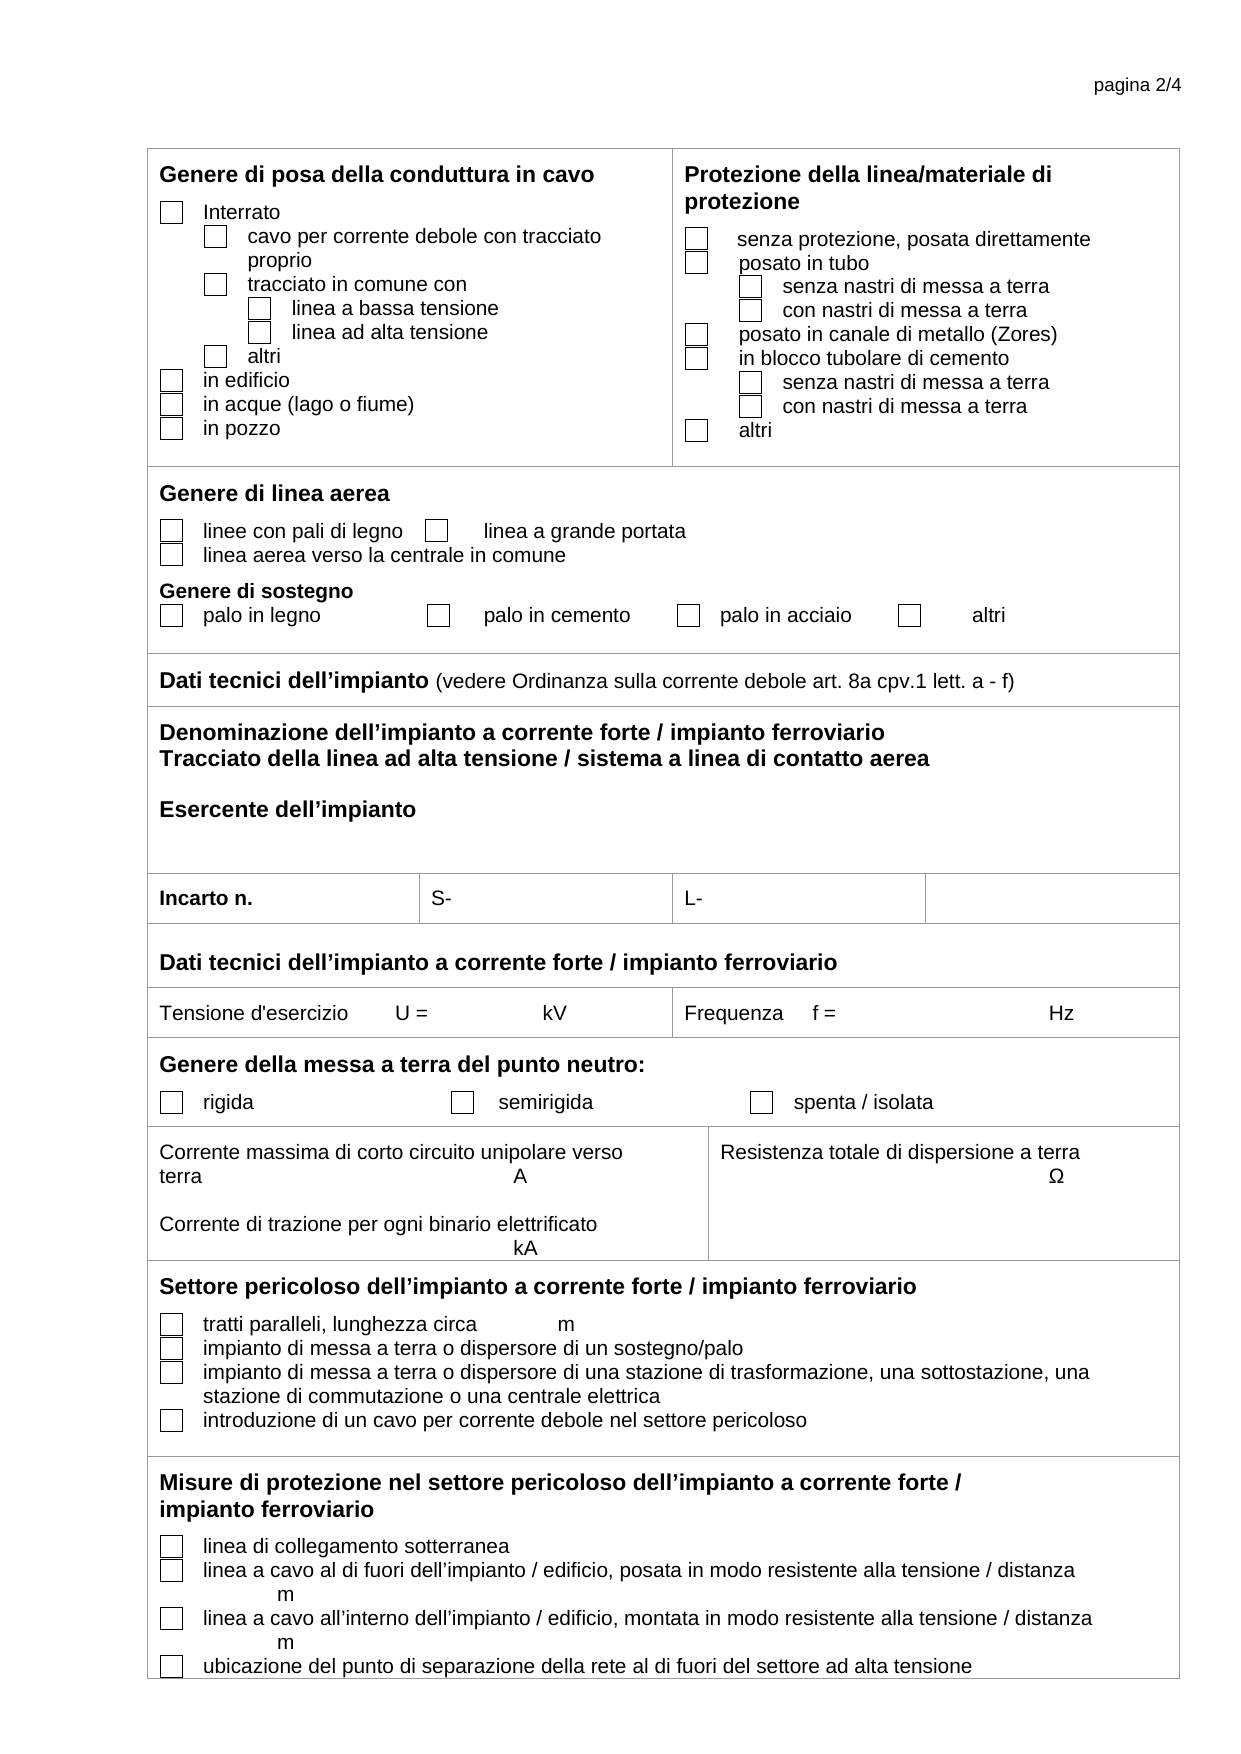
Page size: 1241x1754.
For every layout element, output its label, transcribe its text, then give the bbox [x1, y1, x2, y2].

table_cell Dati tecnici dell’impianto a corrente forte / impianto ferroviario [148, 924, 1179, 987]
table_cell [926, 874, 1179, 922]
table_cell Protezione della linea/materiale di protezione senza protezione, posata direttamente posato in tubo senza nastri di messa a terra con nastri di messa a terra posato in canale di metallo (Zores) in blocco tubolare di cemento senza nastri di messa a terra con nastri di messa a terra altri [673, 149, 1179, 466]
table_cell L- [673, 874, 925, 922]
table_cell Denominazione dell’impianto a corrente forte / impianto ferroviario Tracciato della linea ad alta tensione / sistema a linea di contatto aerea Esercente dell’impianto [148, 707, 1179, 872]
table_cell Settore pericoloso dell’impianto a corrente forte / impianto ferroviario tratti paralleli, lunghezza circa m impianto di messa a terra o dispersore di un sostegno/palo impianto di messa a terra o dispersore di una stazione di trasformazione, una sottostazione, una stazione di commutazione o una centrale elettrica introduzione di un cavo per corrente debole nel settore pericoloso [148, 1261, 1179, 1456]
table_cell Genere della messa a terra del punto neutro: rigida semirigida spenta / isolata [148, 1038, 1179, 1126]
table_cell S- [420, 874, 672, 922]
table_cell Tensione d'esercizio U = kV [148, 988, 672, 1037]
table_cell Resistenza totale di dispersione a terra Ω [709, 1127, 1179, 1259]
table_cell Genere di linea aerea linee con pali di legno linea a grande portata linea aerea verso la centrale in comune Genere di sostegno palo in legno palo in cemento palo in acciaio altri [148, 467, 1179, 653]
table_cell Dati tecnici dell’impianto (vedere Ordinanza sulla corrente debole art. 8a cpv.1 lett. a - f) [148, 654, 1179, 706]
table_cell Corrente massima di corto circuito unipolare verso terra A Corrente di trazione per ogni binario elettrificato kA [148, 1127, 708, 1259]
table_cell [148, 1457, 1179, 1678]
table_cell Incarto n. [148, 874, 419, 922]
table_cell Genere di posa della conduttura in cavo Interrato cavo per corrente debole con tracciato proprio tracciato in comune con linea a bassa tensione linea ad alta tensione altri in edificio in acque (lago o fiume) in [148, 149, 672, 466]
table_cell Frequenza f = Hz [673, 988, 1179, 1037]
